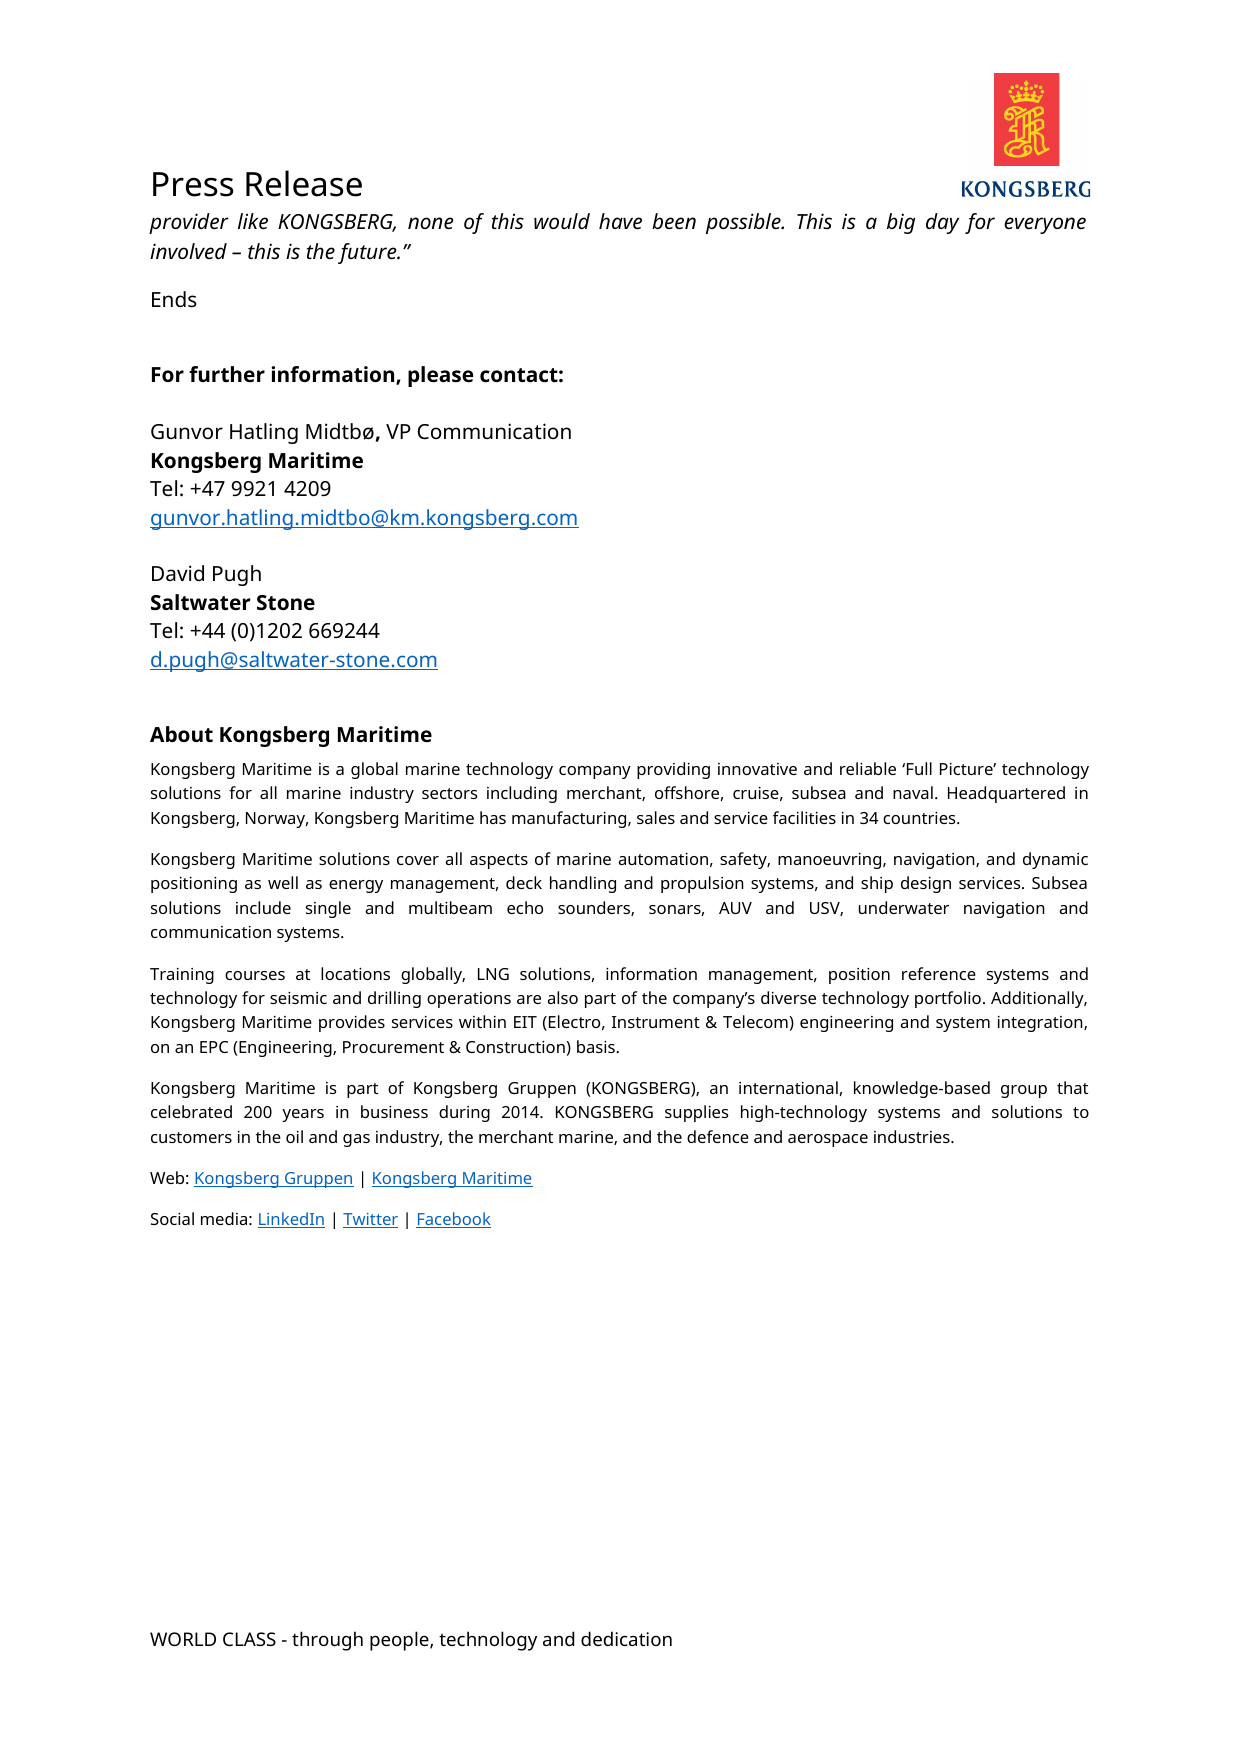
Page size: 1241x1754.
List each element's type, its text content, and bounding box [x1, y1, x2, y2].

text Ends [150, 285, 1090, 313]
text Gunvor Hatling Midtbø, VP Communication [150, 417, 1090, 446]
text About Kongsberg Maritime [150, 721, 1090, 749]
picture [962, 73, 1091, 197]
text Tel: +44 (0)1202 669244 [150, 616, 1090, 645]
text Saltwater Stone [150, 588, 1090, 616]
text Tel: +47 9921 4209 [150, 474, 1090, 503]
text gunvor.hatling.midtbo@km.kongsberg.com [150, 503, 1090, 531]
text Kongsberg Maritime is part of Kongsberg Gruppen (KONGSBERG), an international, knowledge-based group that celebrated 200 years in business during 2014. KONGSBERG supplies high-technology systems and solutions to customers in the oil and gas industry, the merchant marine, and the defence and aerospace industries. [150, 1077, 1090, 1148]
text Social media: LinkedIn | Twitter | Facebook [150, 1208, 1090, 1231]
text Web: Kongsberg Gruppen | Kongsberg Maritime [150, 1167, 1090, 1189]
text For further information, please contact: [150, 360, 1090, 389]
text d.pugh@saltwater-stone.com [150, 645, 1090, 673]
text Training courses at locations globally, LNG solutions, information management, position reference systems and technology for seismic and drilling operations are also part of the company’s diverse technology portfolio. Additionally, Kongsberg Maritime provides services within EIT (Electro, Instrument & Telecom) engineering and system integration, on an EPC (Engineering, Procurement & Construction) basis. [150, 962, 1090, 1058]
text David Pugh [150, 559, 1090, 588]
text Kongsberg Maritime solutions cover all aspects of marine automation, safety, manoeuvring, navigation, and dynamic positioning as well as energy management, deck handling and propulsion systems, and ship design services. Subsea solutions include single and multibeam echo sounders, sonars, AUV and USV, underwater navigation and communication systems. [150, 847, 1090, 944]
text Kongsberg Maritime [150, 446, 1090, 474]
text Kongsberg Maritime is a global marine technology company providing innovative and reliable ‘Full Picture’ technology solutions for all marine industry sectors including merchant, offshore, cruise, subsea and naval. Headquartered in Kongsberg, Norway, Kongsberg Maritime has manufacturing, sales and service facilities in 34 countries. [150, 757, 1090, 829]
